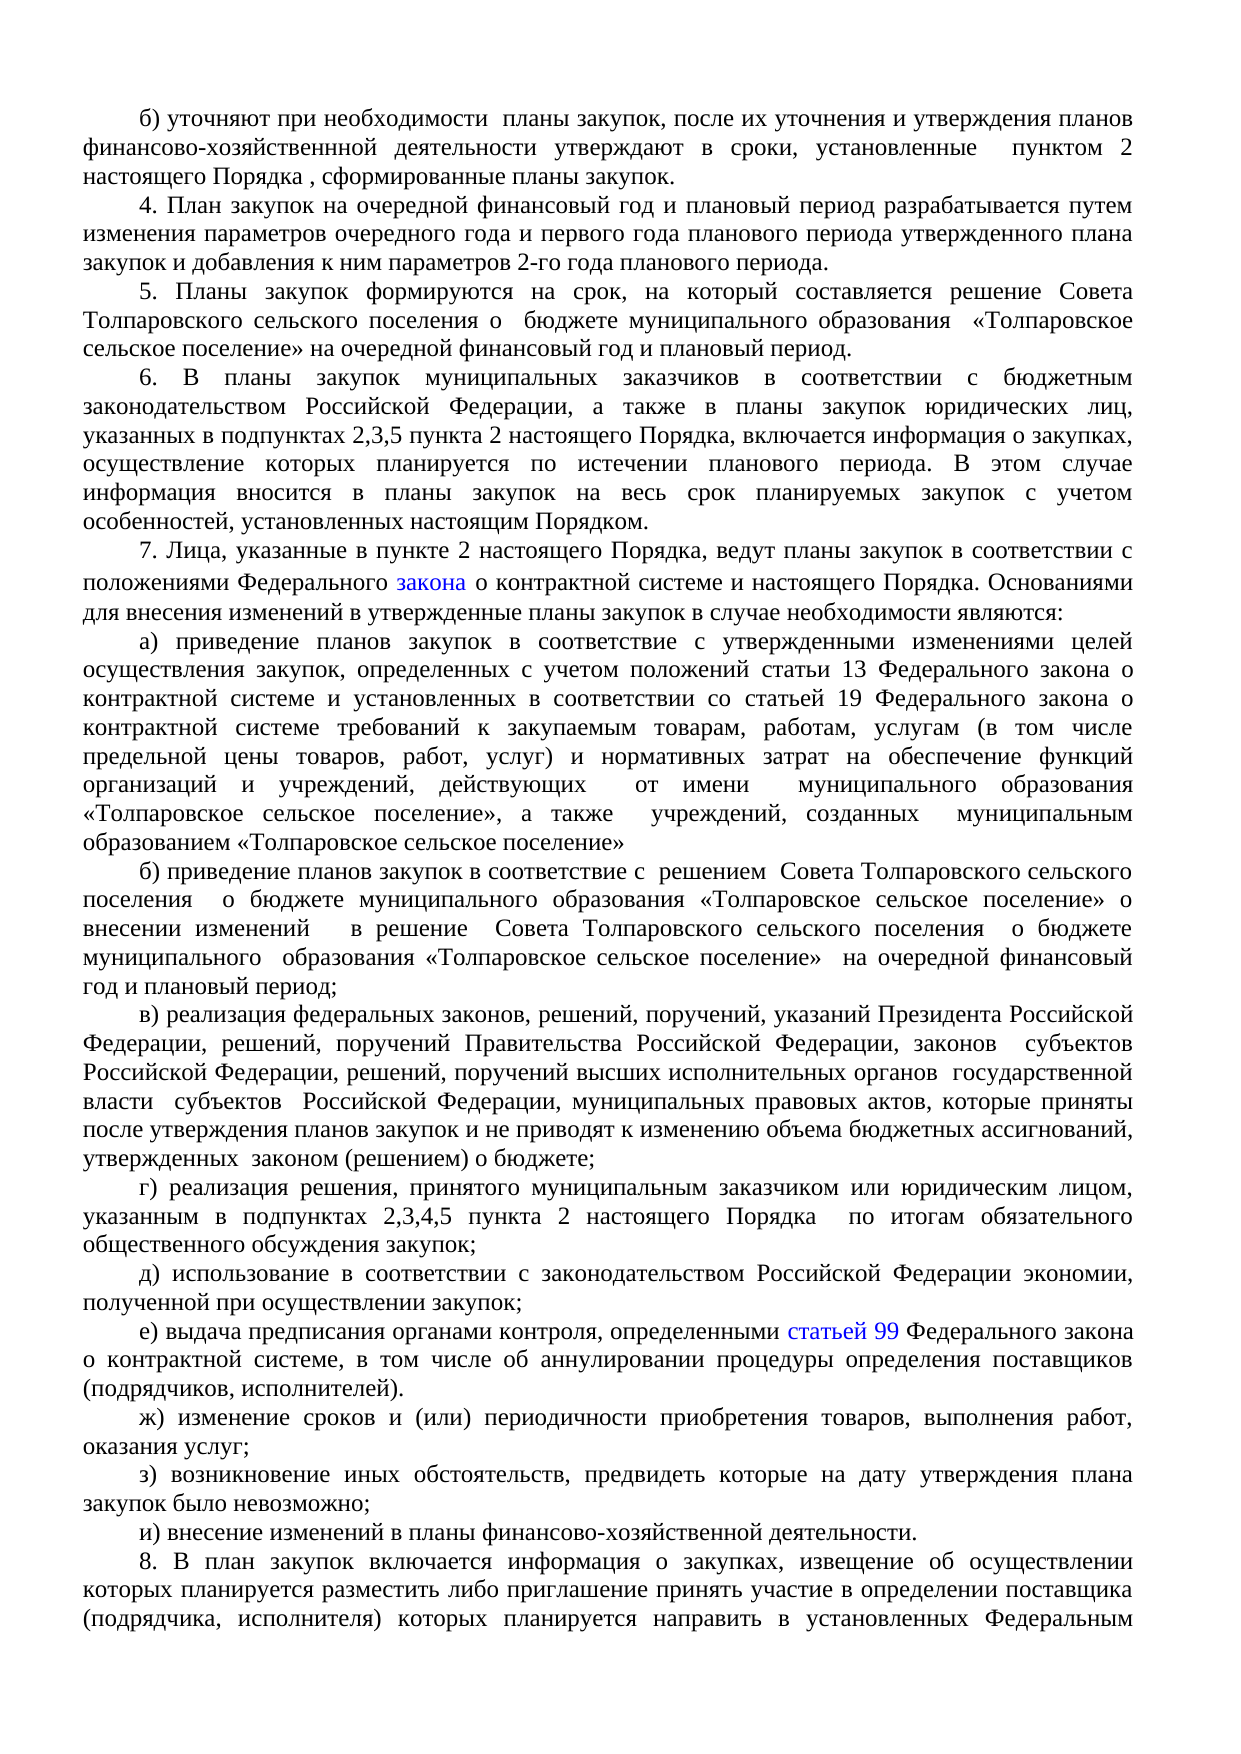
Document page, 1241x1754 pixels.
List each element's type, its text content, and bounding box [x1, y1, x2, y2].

text б) приведение планов закупок в соответствие с решением Совета Толпаровского сельского поселения о бюджете муниципального образования «Толпаровское сельское поселение» о внесении изменений в решение Совета Толпаровского сельского поселения о бюджете муниципального образования «Толпаровское сельское поселение» на очередной финансовый год и плановый период; [83, 856, 1134, 999]
text г) реализация решения, принятого муниципальным заказчиком или юридическим лицом, указанным в подпунктах 2,3,4,5 пункта 2 настоящего Порядка по итогам обязательного общественного обсуждения закупок; [83, 1172, 1134, 1258]
text д) использование в соответствии с законодательством Российской Федерации экономии, полученной при осуществлении закупок; [83, 1258, 1134, 1316]
text 4. План закупок на очередной финансовый год и плановый период разрабатывается путем изменения параметров очередного года и первого года планового периода утвержденного плана закупок и добавления к ним параметров 2-го года планового периода. [83, 190, 1134, 276]
text б) уточняют при необходимости планы закупок, после их уточнения и утверждения планов финансово-хозяйственнной деятельности утверждают в сроки, установленные пунктом 2 настоящего Порядка , сформированные планы закупок. [83, 103, 1134, 190]
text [83, 1546, 1134, 1632]
text 7. Лица, указанные в пункте 2 настоящего Порядка, ведут планы закупок в соответствии с положениями Федерального закона о контрактной системе и настоящего Порядка. Основаниями для внесения изменений в утвержденные планы закупок в случае необходимости являются: [83, 535, 1134, 626]
text а) приведение планов закупок в соответствие с утвержденными изменениями целей осуществления закупок, определенных с учетом положений статьи 13 Федерального закона о контрактной системе и установленных в соответствии со статьей 19 Федерального закона о контрактной системе требований к закупаемым товарам, работам, услугам (в том числе предельной цены товаров, работ, услуг) и нормативных затрат на обеспечение функций организаций и учреждений, действующих от имени муниципального образования «Толпаровское сельское поселение», а также учреждений, созданных муниципальным образованием «Толпаровское сельское поселение» [83, 626, 1134, 856]
text е) выдача предписания органами контроля, определенными статьей 99 Федерального закона о контрактной системе, в том числе об аннулировании процедуры определения поставщиков (подрядчиков, исполнителей). [83, 1316, 1134, 1402]
text 6. В планы закупок муниципальных заказчиков в соответствии с бюджетным законодательством Российской Федерации, а также в планы закупок юридических лиц, указанных в подпунктах 2,3,5 пункта 2 настоящего Порядка, включается информация о закупках, осуществление которых планируется по истечении планового периода. В этом случае информация вносится в планы закупок на весь срок планируемых закупок с учетом особенностей, установленных настоящим Порядком. [83, 362, 1134, 535]
text з) возникновение иных обстоятельств, предвидеть которые на дату утверждения плана закупок было невозможно; [83, 1459, 1134, 1517]
text ж) изменение сроков и (или) периодичности приобретения товаров, выполнения работ, оказания услуг; [83, 1402, 1134, 1459]
text в) реализация федеральных законов, решений, поручений, указаний Президента Российской Федерации, решений, поручений Правительства Российской Федерации, законов субъектов Российской Федерации, решений, поручений высших исполнительных органов государственной власти субъектов Российской Федерации, муниципальных правовых актов, которые приняты после утверждения планов закупок и не приводят к изменению объема бюджетных ассигнований, утвержденных законом (решением) о бюджете; [83, 999, 1134, 1172]
text и) внесение изменений в планы финансово-хозяйственной деятельности. [83, 1517, 1134, 1546]
text 5. Планы закупок формируются на срок, на который составляется решение Совета Толпаровского сельского поселения о бюджете муниципального образования «Толпаровское сельское поселение» на очередной финансовый год и плановый период. [83, 276, 1134, 362]
